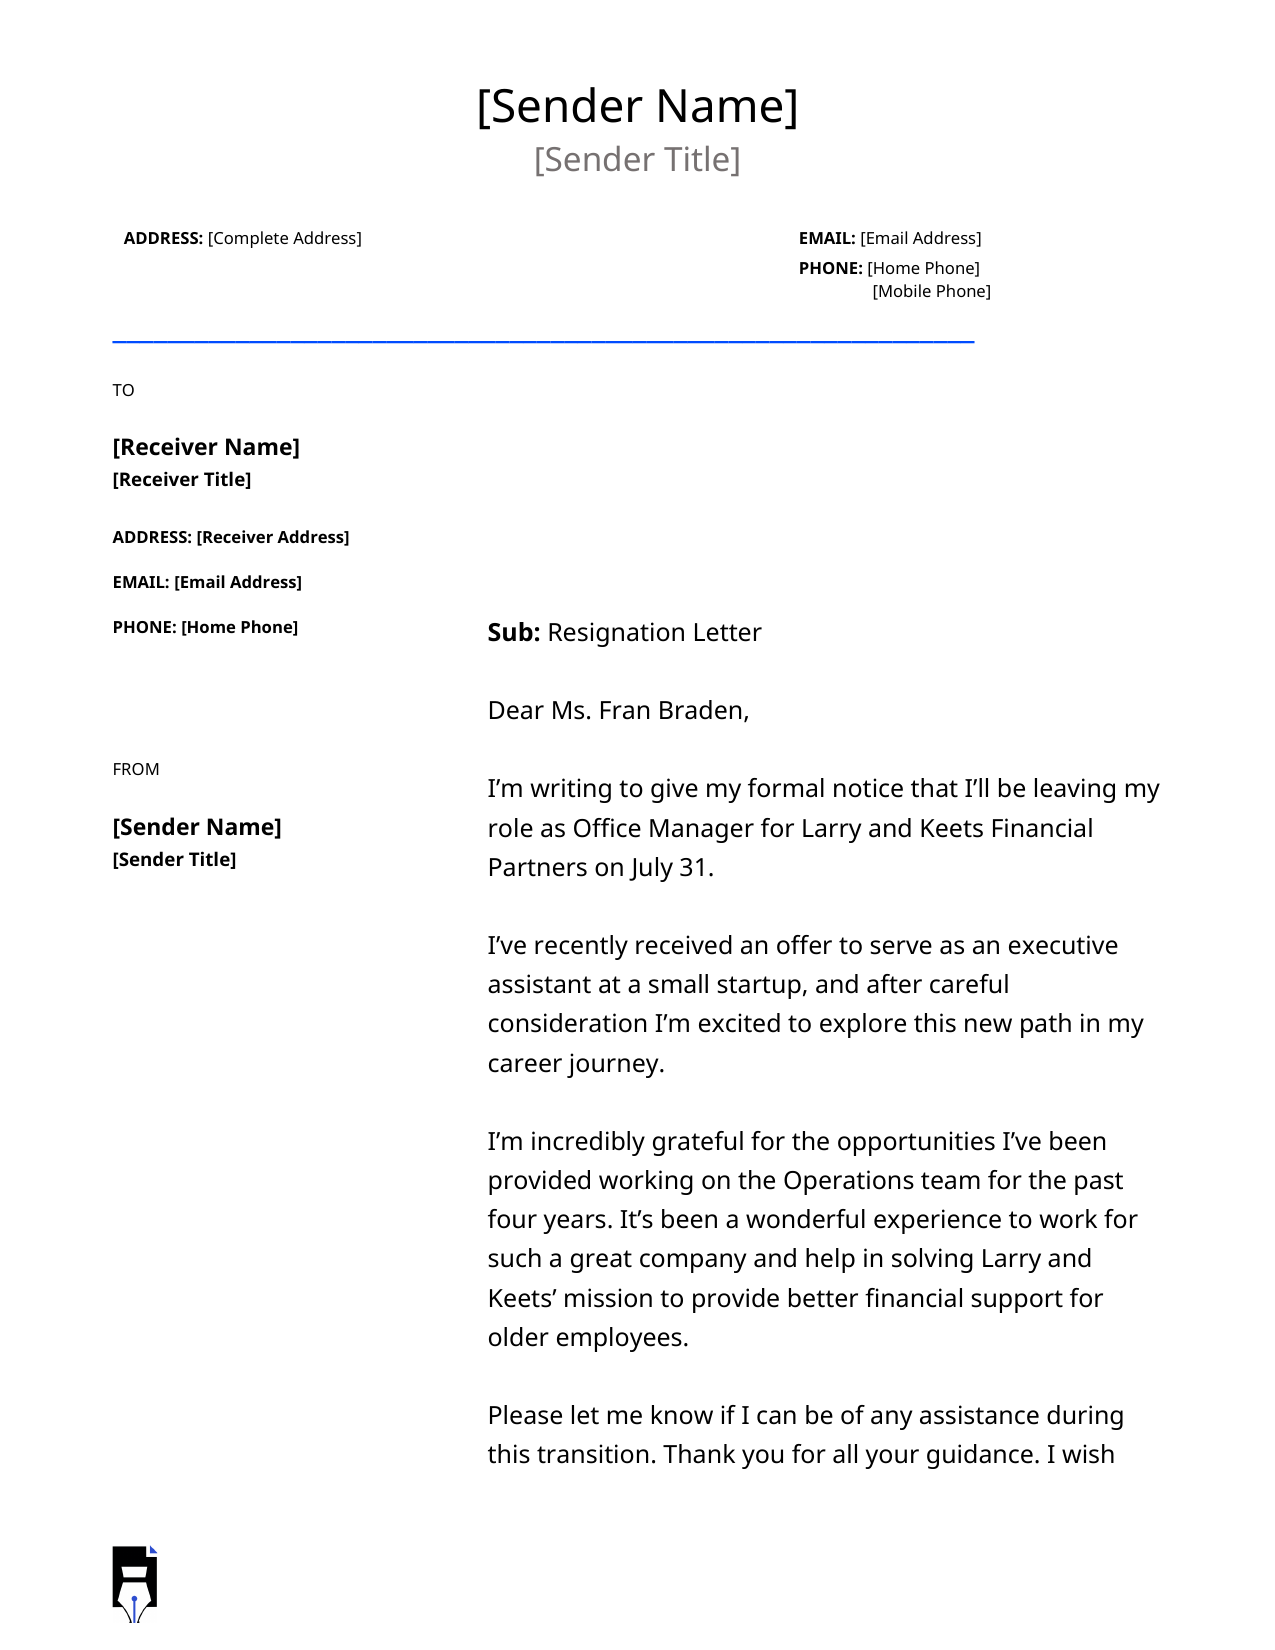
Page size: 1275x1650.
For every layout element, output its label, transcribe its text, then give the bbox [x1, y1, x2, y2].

text Sub: Resignation Letter [487, 575, 1162, 648]
text [Receiver Name] [112, 431, 410, 462]
text [Receiver Title] [112, 467, 410, 492]
text FROM [112, 758, 410, 781]
text EMAIL: [Email Address] [112, 571, 410, 593]
picture [112, 1545, 158, 1623]
text [Sender Title] [112, 846, 410, 872]
text I’ve recently received an offer to serve as an executive assistant at a small startup, and after careful consideration I’m excited to explore this new path in my career journey. [487, 928, 1162, 1079]
text [Sender Name] [112, 811, 410, 842]
text Dear Ms. Fran Braden, [487, 693, 1162, 727]
text TO [112, 348, 412, 401]
text PHONE: [Home Phone] [112, 616, 410, 639]
text ADDRESS: [Receiver Address] [112, 525, 410, 548]
text I’m writing to give my formal notice that I’ll be leaving my role as Office Manager for Larry and Keets Financial Partners on July 31. [487, 771, 1162, 883]
text I’m incredibly grateful for the opportunities I’ve been provided working on the Operations team for the past four years. It’s been a wonderful experience to work for such a great company and help in solving Larry and Keets’ mission to provide better financial support for older employees. [487, 1124, 1162, 1353]
